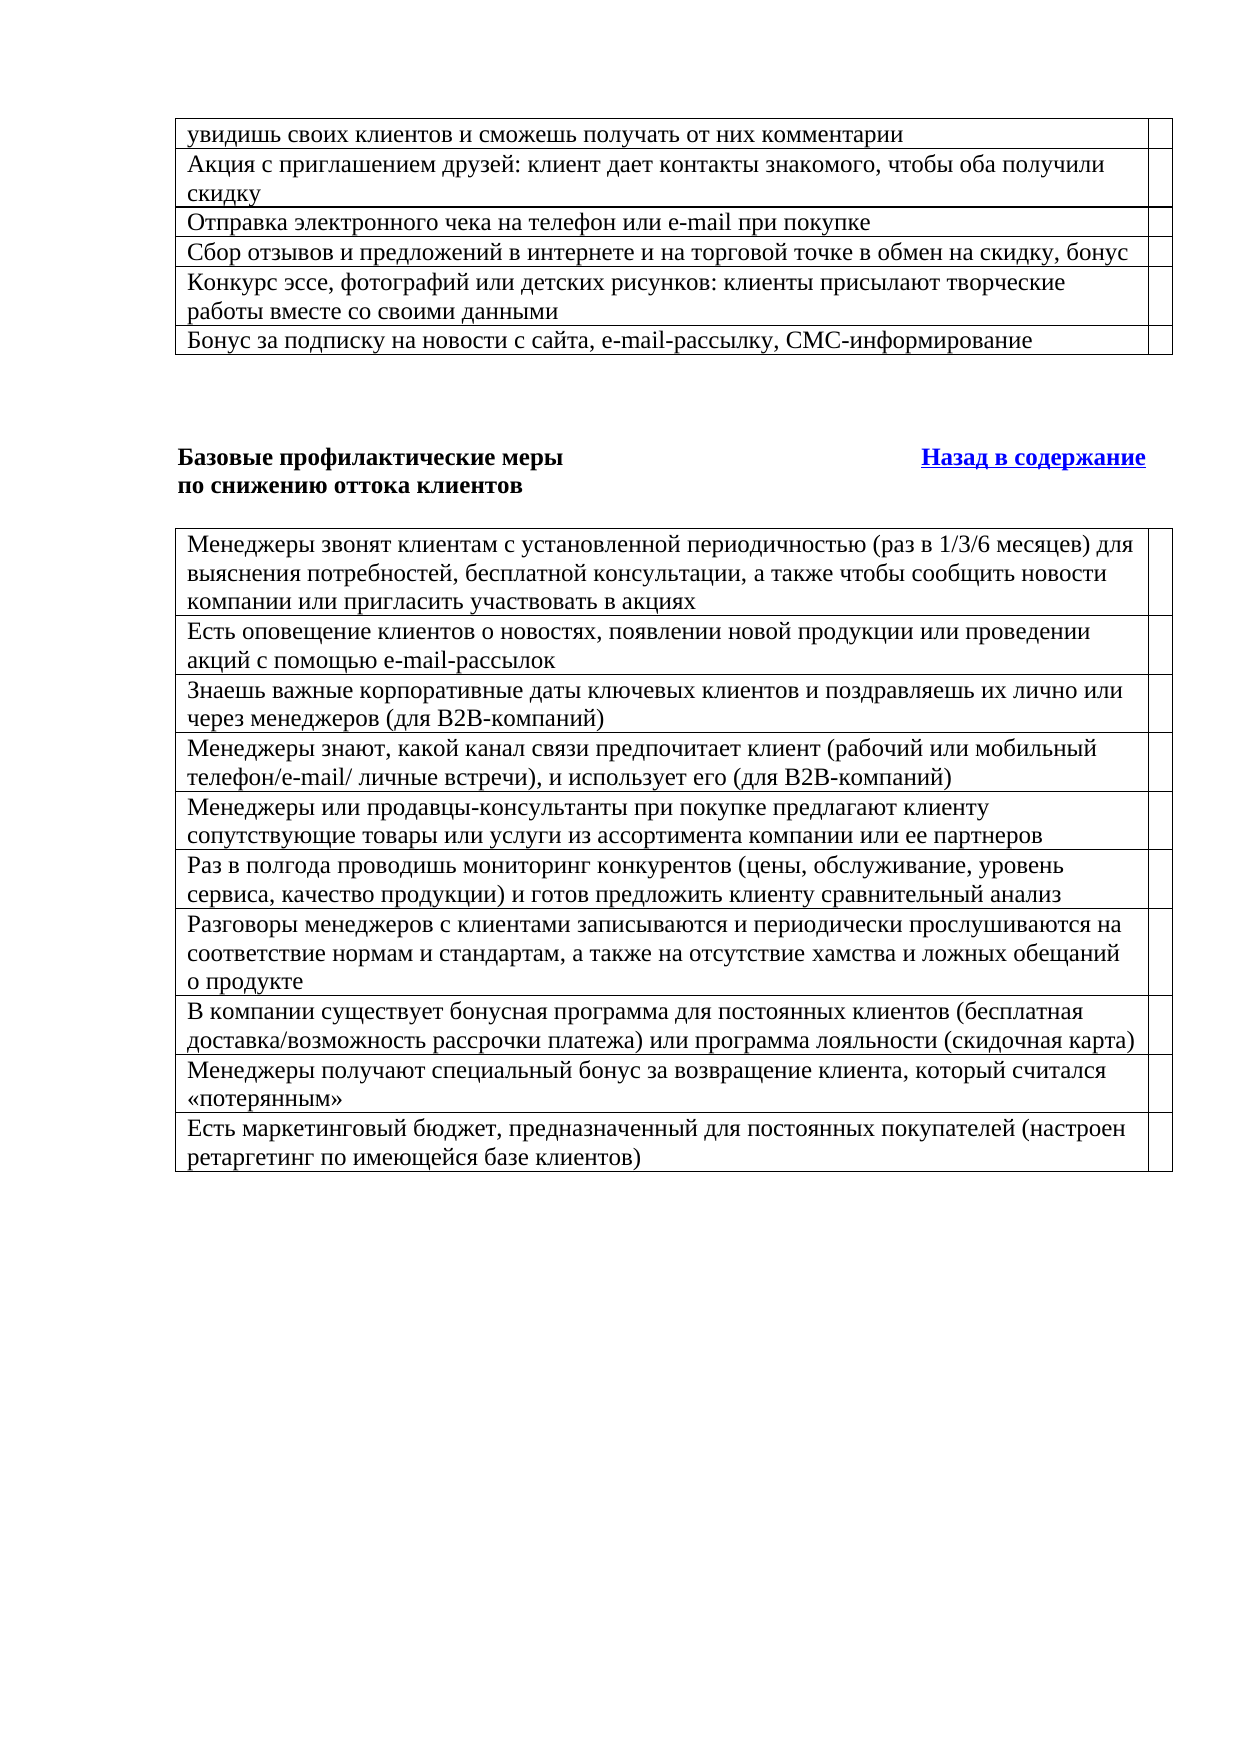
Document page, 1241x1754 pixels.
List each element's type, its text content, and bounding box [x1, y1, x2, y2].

table_cell Сбор отзывов и предложений в интернете и на торговой точке в обмен на скидку, бонус [176, 237, 1148, 266]
table_cell В компании существует бонусная программа для постоянных клиентов (бесплатная доставка/возможность рассрочки платежа) или программа лояльности (скидочная карта) [176, 996, 1148, 1054]
table_cell [1149, 996, 1172, 1054]
table_cell [1149, 1055, 1172, 1112]
table_cell [1149, 119, 1172, 148]
table_header Менеджеры звонят клиентам с установленной периодичностью (раз в 1/3/6 месяцев) для выяснения потребностей, бесплатной консультации, а также чтобы сообщить новости компании или пригласить участвовать в акциях [176, 529, 1148, 615]
table_cell Бонус за подписку на новости с сайта, e-mail-рассылку, СМС-информирование [176, 326, 1148, 354]
table_cell [1149, 792, 1172, 849]
table_cell [1149, 326, 1172, 354]
table_cell Менеджеры знают, какой канал связи предпочитает клиент (рабочий или мобильный телефон/e-mail/ личные встречи), и использует его (для B2B-компаний) [176, 733, 1148, 791]
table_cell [176, 119, 1148, 148]
table_cell Акция с приглашением друзей: клиент дает контакты знакомого, чтобы оба получили скидку [176, 149, 1148, 206]
text по снижению оттока клиентов [177, 470, 1152, 499]
table_cell [1149, 208, 1172, 236]
table_cell Есть оповещение клиентов о новостях, появлении новой продукции или проведении акций с помощью e-mail-рассылок [176, 616, 1148, 674]
table_cell [1149, 675, 1172, 732]
table_cell Разговоры менеджеров с клиентами записываются и периодически прослушиваются на соответствие нормам и стандартам, а также на отсутствие хамства и ложных обещаний о продукте [176, 909, 1148, 995]
table_cell Отправка электронного чека на телефон или e-mail при покупке [176, 208, 1148, 236]
table_cell Менеджеры получают специальный бонус за возвращение клиента, который считался «потерянным» [176, 1055, 1148, 1112]
table_cell [1149, 616, 1172, 674]
table_cell [1149, 149, 1172, 206]
table_cell [1149, 733, 1172, 791]
table_cell [1149, 850, 1172, 908]
table_cell [1149, 909, 1172, 995]
table_cell Знаешь важные корпоративные даты ключевых клиентов и поздравляешь их лично или через менеджеров (для B2B-компаний) [176, 675, 1148, 732]
table_cell Есть маркетинговый бюджет, предназначенный для постоянных покупателей (настроен ретаргетинг по имеющейся базе клиентов) [176, 1113, 1148, 1171]
table_cell Менеджеры или продавцы-консультанты при покупке предлагают клиенту сопутствующие товары или услуги из ассортимента компании или ее партнеров [176, 792, 1148, 849]
text Базовые профилактические меры Назад в содержание [177, 442, 1152, 470]
table_cell Раз в полгода проводишь мониторинг конкурентов (цены, обслуживание, уровень сервиса, качество продукции) и готов предложить клиенту сравнительный анализ [176, 850, 1148, 908]
table_cell Конкурс эссе, фотографий или детских рисунков: клиенты присылают творческие работы вместе со своими данными [176, 267, 1148, 324]
table_cell [1149, 237, 1172, 266]
table_header [1149, 529, 1172, 615]
table_cell [1149, 1113, 1172, 1171]
table_cell [1149, 267, 1172, 324]
